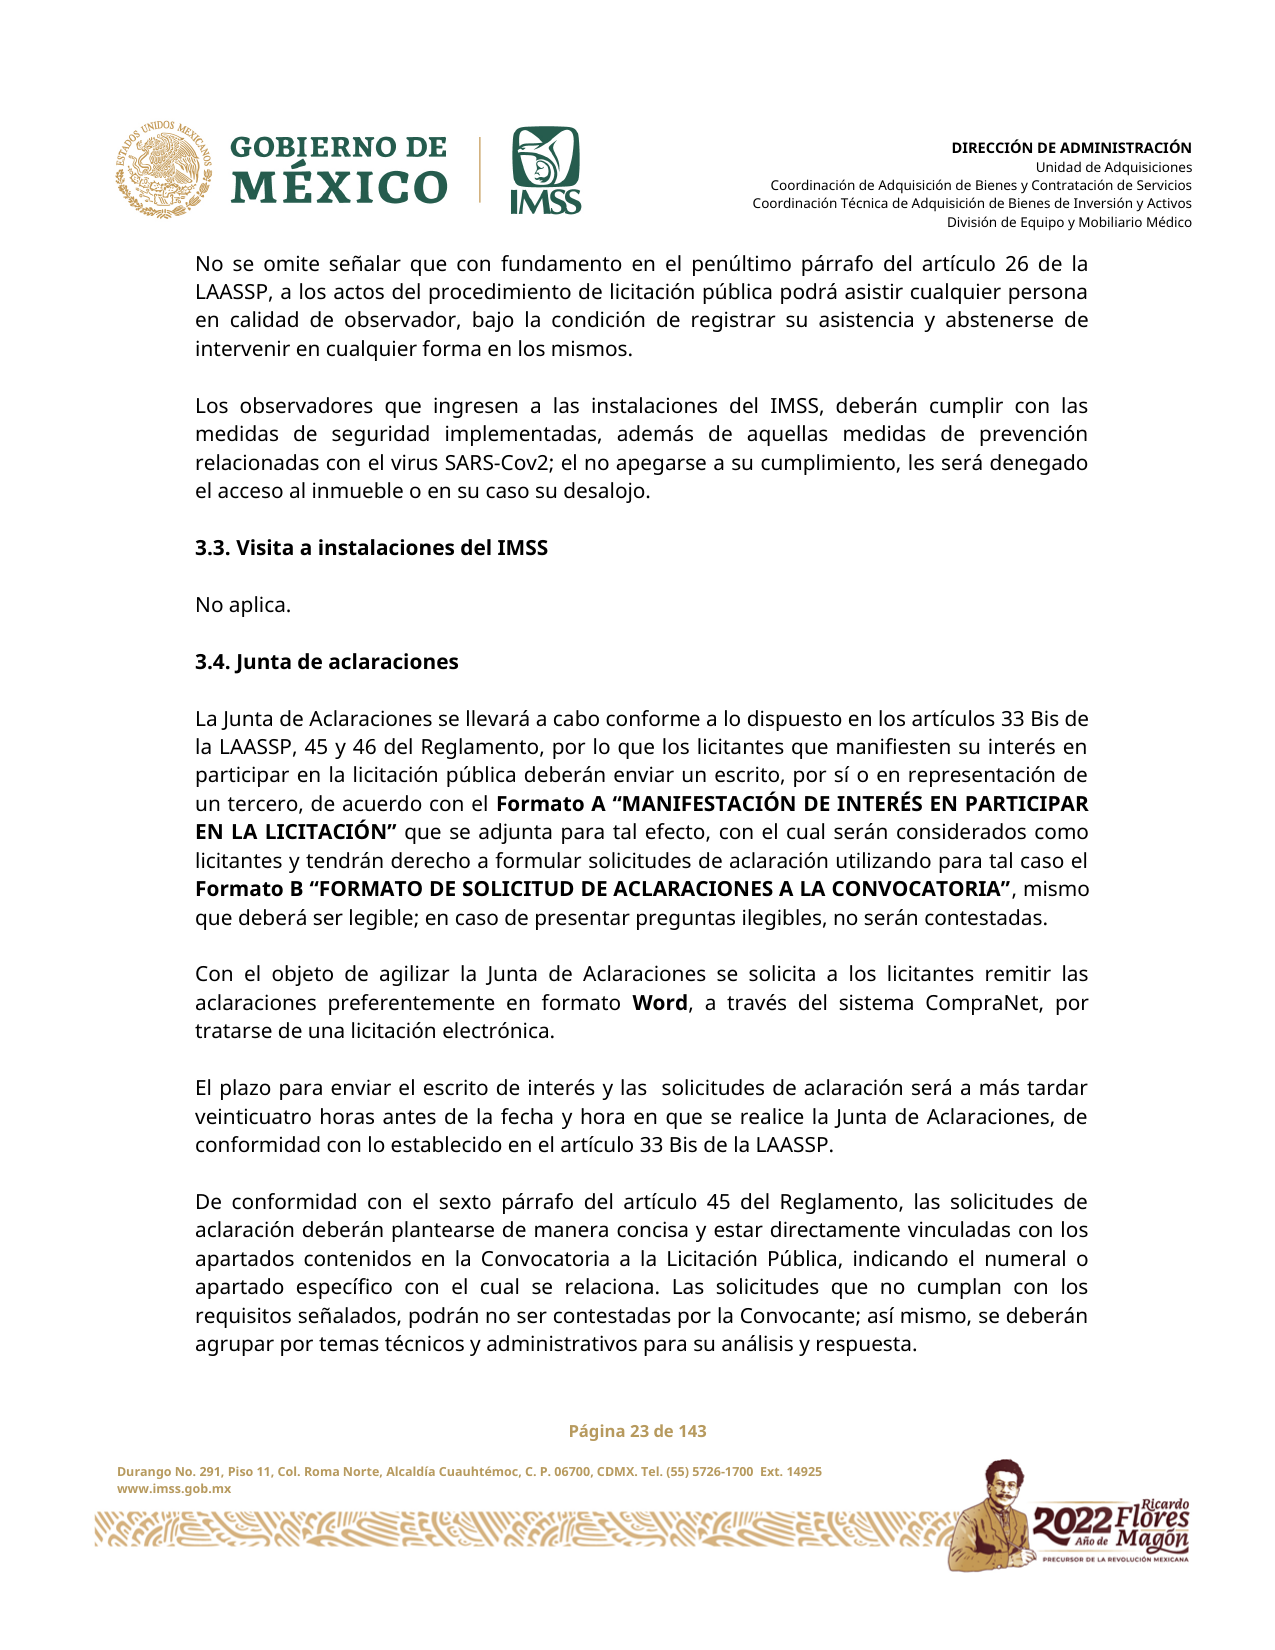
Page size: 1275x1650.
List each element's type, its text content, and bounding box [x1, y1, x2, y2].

text No aplica. [195, 590, 1090, 618]
text El plazo para enviar el escrito de interés y las solicitudes de aclaración será a más tardar veinticuatro horas antes de la fecha y hora en que se realice la Junta de Aclaraciones, de conformidad con lo establecido en el artículo 33 Bis de la LAASSP. [195, 1073, 1090, 1159]
subtitle Visita a instalaciones del IMSS [195, 533, 1090, 561]
text De conformidad con el sexto párrafo del artículo 45 del Reglamento, las solicitudes de aclaración deberán plantearse de manera concisa y estar directamente vinculadas con los apartados contenidos en la Convocatoria a la Licitación Pública, indicando el numeral o apartado específico con el cual se relaciona. Las solicitudes que no cumplan con los requisitos señalados, podrán no ser contestadas por la Convocante; así mismo, se deberán agrupar por temas técnicos y administrativos para su análisis y respuesta. [195, 1187, 1090, 1358]
picture [102, 107, 621, 222]
picture [3, 1453, 1275, 1623]
text La Junta de Aclaraciones se llevará a cabo conforme a lo dispuesto en los artículos 33 Bis de la LAASSP, 45 y 46 del Reglamento, por lo que los licitantes que manifiesten su interés en participar en la licitación pública deberán enviar un escrito, por sí o en representación de un tercero, de acuerdo con el Formato A “MANIFESTACIÓN DE INTERÉS EN PARTICIPAR EN LA LICITACIÓN” que se adjunta para tal efecto, con el cual serán considerados como licitantes y tendrán derecho a formular solicitudes de aclaración utilizando para tal caso el Formato B “FORMATO DE SOLICITUD DE ACLARACIONES A LA CONVOCATORIA”, mismo que deberá ser legible; en caso de presentar preguntas ilegibles, no serán contestadas. [195, 704, 1090, 931]
text Los observadores que ingresen a las instalaciones del IMSS, deberán cumplir con las medidas de seguridad implementadas, además de aquellas medidas de prevención relacionadas con el virus SARS-Cov2; el no apegarse a su cumplimiento, les será denegado el acceso al inmueble o en su caso su desalojo. [195, 391, 1090, 504]
text No se omite señalar que con fundamento en el penúltimo párrafo del artículo 26 de la LAASSP, a los actos del procedimiento de licitación pública podrá asistir cualquier persona en calidad de observador, bajo la condición de registrar su asistencia y abstenerse de intervenir en cualquier forma en los mismos. [195, 249, 1090, 362]
subtitle Junta de aclaraciones [195, 647, 1090, 675]
text Con el objeto de agilizar la Junta de Aclaraciones se solicita a los licitantes remitir las aclaraciones preferentemente en formato Word, a través del sistema CompraNet, por tratarse de una licitación electrónica. [195, 959, 1090, 1045]
